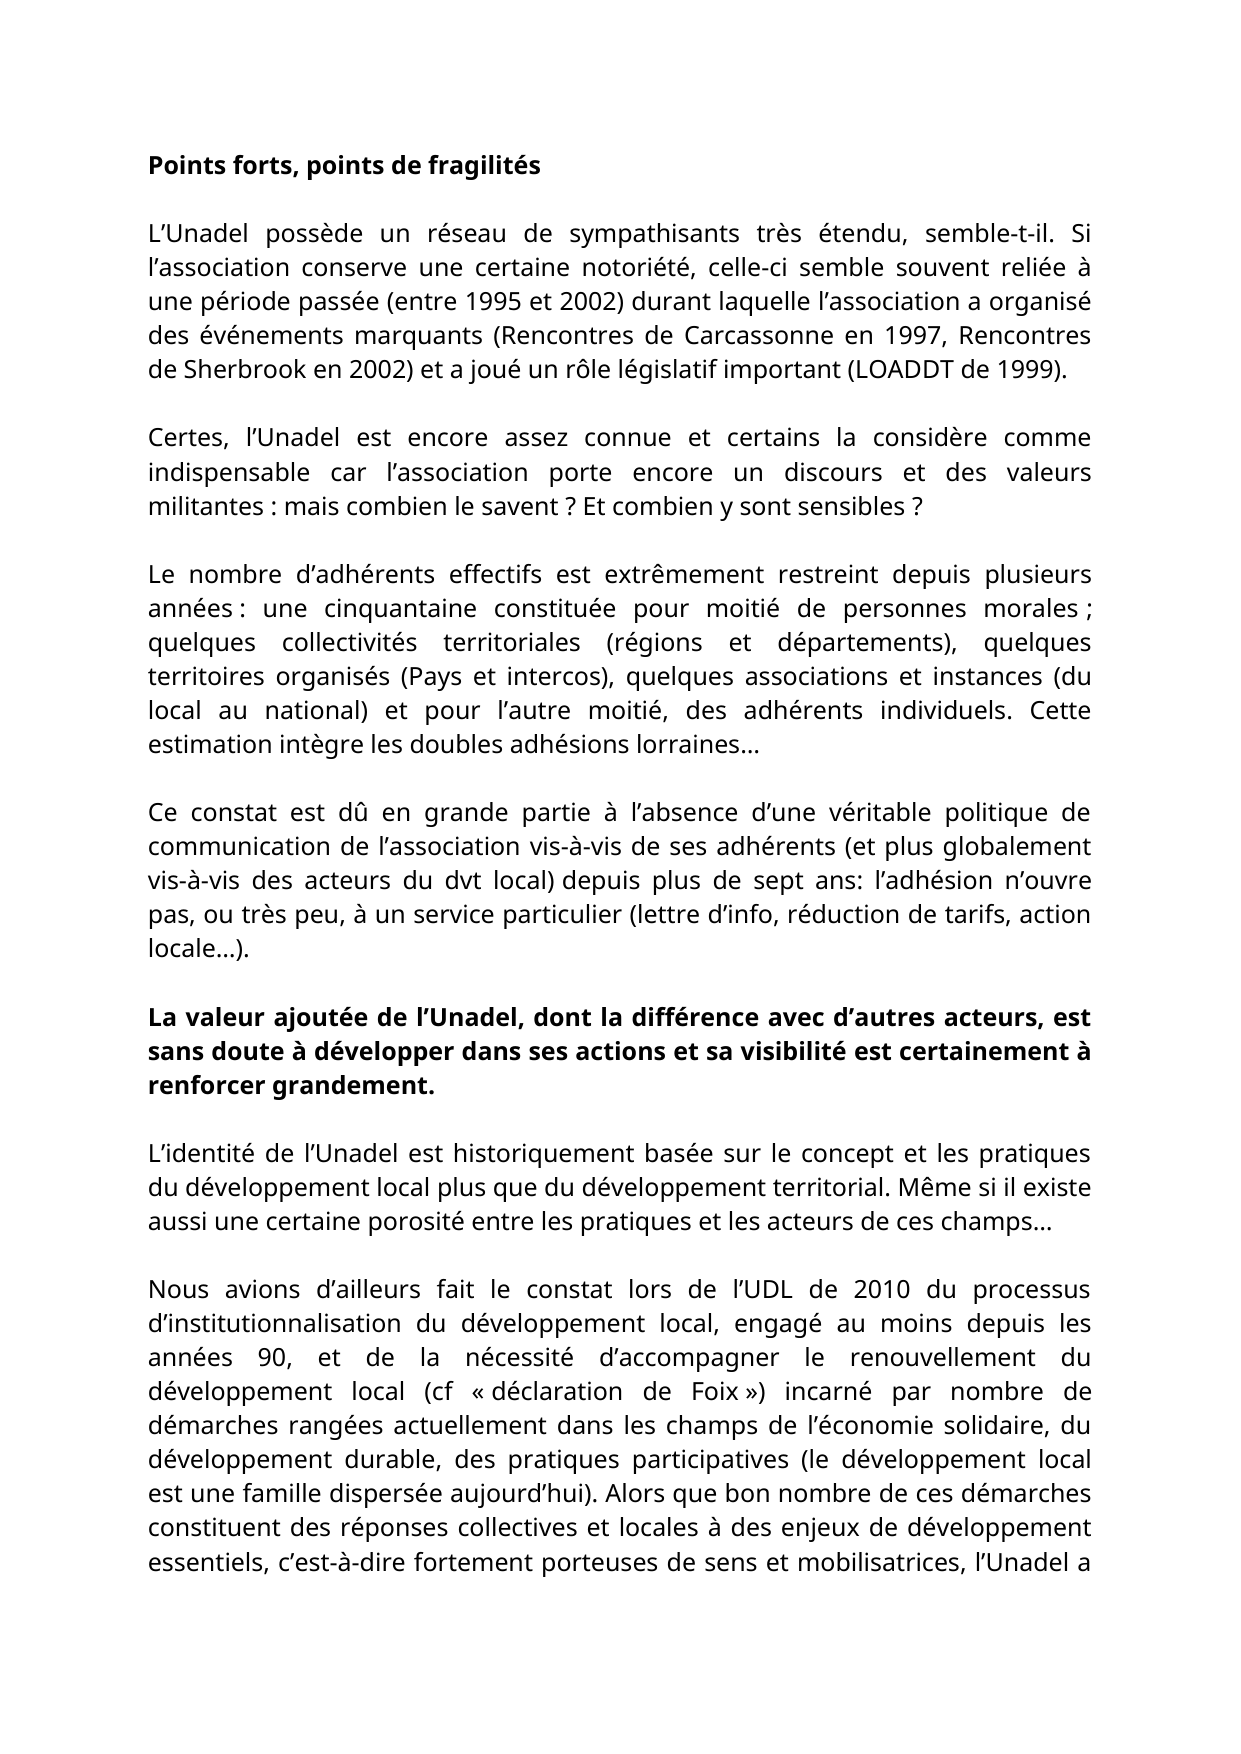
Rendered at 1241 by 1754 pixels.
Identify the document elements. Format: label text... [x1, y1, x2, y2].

text Le nombre d’adhérents effectifs est extrêmement restreint depuis plusieurs années : une cinquantaine constituée pour moitié de personnes morales ; quelques collectivités territoriales (régions et départements), quelques territoires organisés (Pays et intercos), quelques associations et instances (du local au national) et pour l’autre moitié, des adhérents individuels. Cette estimation intègre les doubles adhésions lorraines… [148, 556, 1093, 761]
text L’identité de l’Unadel est historiquement basée sur le concept et les pratiques du développement local plus que du développement territorial. Même si il existe aussi une certaine porosité entre les pratiques et les acteurs de ces champs… [148, 1135, 1093, 1238]
text Certes, l’Unadel est encore assez connue et certains la considère comme indispensable car l’association porte encore un discours et des valeurs militantes : mais combien le savent ? Et combien y sont sensibles ? [148, 420, 1093, 522]
text L’Unadel possède un réseau de sympathisants très étendu, semble-t-il. Si l’association conserve une certaine notoriété, celle-ci semble souvent reliée à une période passée (entre 1995 et 2002) durant laquelle l’association a organisé des événements marquants (Rencontres de Carcassonne en 1997, Rencontres de Sherbrook en 2002) et a joué un rôle législatif important (LOADDT de 1999). [148, 216, 1093, 386]
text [148, 1272, 1093, 1578]
text La valeur ajoutée de l’Unadel, dont la différence avec d’autres acteurs, est sans doute à développer dans ses actions et sa visibilité est certainement à renforcer grandement. [148, 999, 1093, 1101]
text Ce constat est dû en grande partie à l’absence d’une véritable politique de communication de l’association vis-à-vis de ses adhérents (et plus globalement vis-à-vis des acteurs du dvt local) depuis plus de sept ans: l’adhésion n’ouvre pas, ou très peu, à un service particulier (lettre d’info, réduction de tarifs, action locale…). [148, 795, 1093, 965]
text Points forts, points de fragilités [148, 148, 1093, 182]
